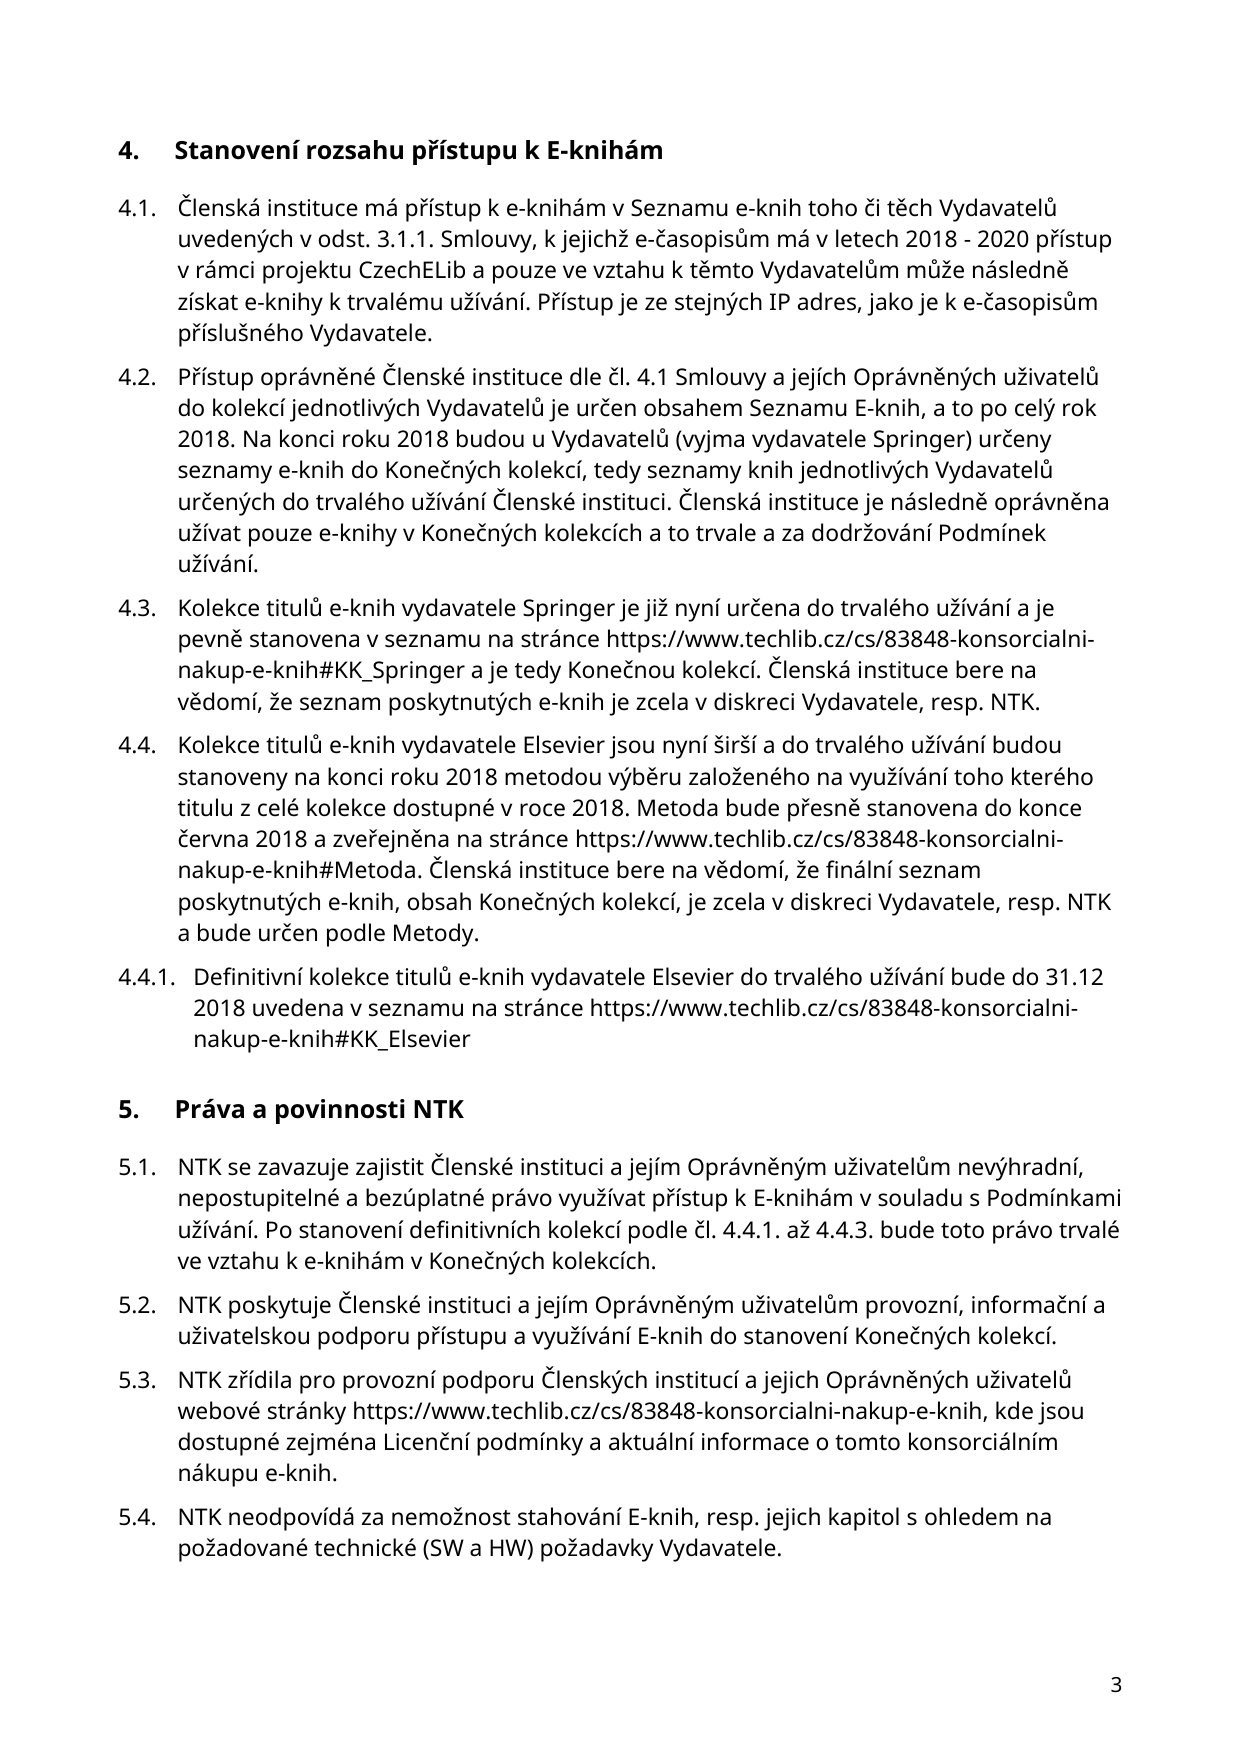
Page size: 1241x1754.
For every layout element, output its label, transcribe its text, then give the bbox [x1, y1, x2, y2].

list NTK zřídila pro provozní podporu Členských institucí a jejich Oprávněných uživatelů webové stránky https://www.techlib.cz/cs/83848-konsorcialni-nakup-e-knih, kde jsou dostupné zejména Licenční podmínky a aktuální informace o tomto konsorciálním nákupu e-knih. [118, 1363, 1122, 1488]
list Definitivní kolekce titulů e-knih vydavatele Elsevier do trvalého užívání bude do 31.12 2018 uvedena v seznamu na stránce https://www.techlib.cz/cs/83848-konsorcialni-nakup-e-knih#KK_Elsevier [118, 961, 1122, 1054]
list Kolekce titulů e-knih vydavatele Springer je již nyní určena do trvalého užívání a je pevně stanovena v seznamu na stránce https://www.techlib.cz/cs/83848-konsorcialni-nakup-e-knih#KK_Springer a je tedy Konečnou kolekcí. Členská instituce bere na vědomí, že seznam poskytnutých e-knih je zcela v diskreci Vydavatele, resp. NTK. [118, 592, 1122, 717]
list Stanovení rozsahu přístupu k E-knihám [118, 133, 1122, 167]
list Kolekce titulů e-knih vydavatele Elsevier jsou nyní širší a do trvalého užívání budou stanoveny na konci roku 2018 metodou výběru založeného na využívání toho kterého titulu z celé kolekce dostupné v roce 2018. Metoda bude přesně stanovena do konce června 2018 a zveřejněna na stránce https://www.techlib.cz/cs/83848-konsorcialni-nakup-e-knih#Metoda. Členská instituce bere na vědomí, že finální seznam poskytnutých e-knih, obsah Konečných kolekcí, je zcela v diskreci Vydavatele, resp. NTK a bude určen podle Metody. [118, 729, 1122, 948]
list Přístup oprávněné Členské instituce dle čl. 4.1 Smlouvy a jejích Oprávněných uživatelů do kolekcí jednotlivých Vydavatelů je určen obsahem Seznamu E-knih, a to po celý rok 2018. Na konci roku 2018 budou u Vydavatelů (vyjma vydavatele Springer) určeny seznamy e-knih do Konečných kolekcí, tedy seznamy knih jednotlivých Vydavatelů určených do trvalého užívání Členské instituci. Členská instituce je následně oprávněna užívat pouze e-knihy v Konečných kolekcích a to trvale a za dodržování Podmínek užívání. [118, 361, 1122, 579]
list NTK se zavazuje zajistit Členské instituci a jejím Oprávněným uživatelům nevýhradní, nepostupitelné a bezúplatné právo využívat přístup k E-knihám v souladu s Podmínkami užívání. Po stanovení definitivních kolekcí podle čl. 4.4.1. až 4.4.3. bude toto právo trvalé ve vztahu k e-knihám v Konečných kolekcích. [118, 1151, 1122, 1276]
list Práva a povinnosti NTK [118, 1092, 1122, 1126]
list Členská instituce má přístup k e-knihám v Seznamu e-knih toho či těch Vydavatelů uvedených v odst. 3.1.1. Smlouvy, k jejichž e-časopisům má v letech 2018 - 2020 přístup v rámci projektu CzechELib a pouze ve vztahu k těmto Vydavatelům může následně získat e-knihy k trvalému užívání. Přístup je ze stejných IP adres, jako je k e-časopisům příslušného Vydavatele. [118, 192, 1122, 348]
list NTK neodpovídá za nemožnost stahování E-knih, resp. jejich kapitol s ohledem na požadované technické (SW a HW) požadavky Vydavatele. [118, 1501, 1122, 1563]
list NTK poskytuje Členské instituci a jejím Oprávněným uživatelům provozní, informační a uživatelskou podporu přístupu a využívání E-knih do stanovení Konečných kolekcí. [118, 1288, 1122, 1351]
